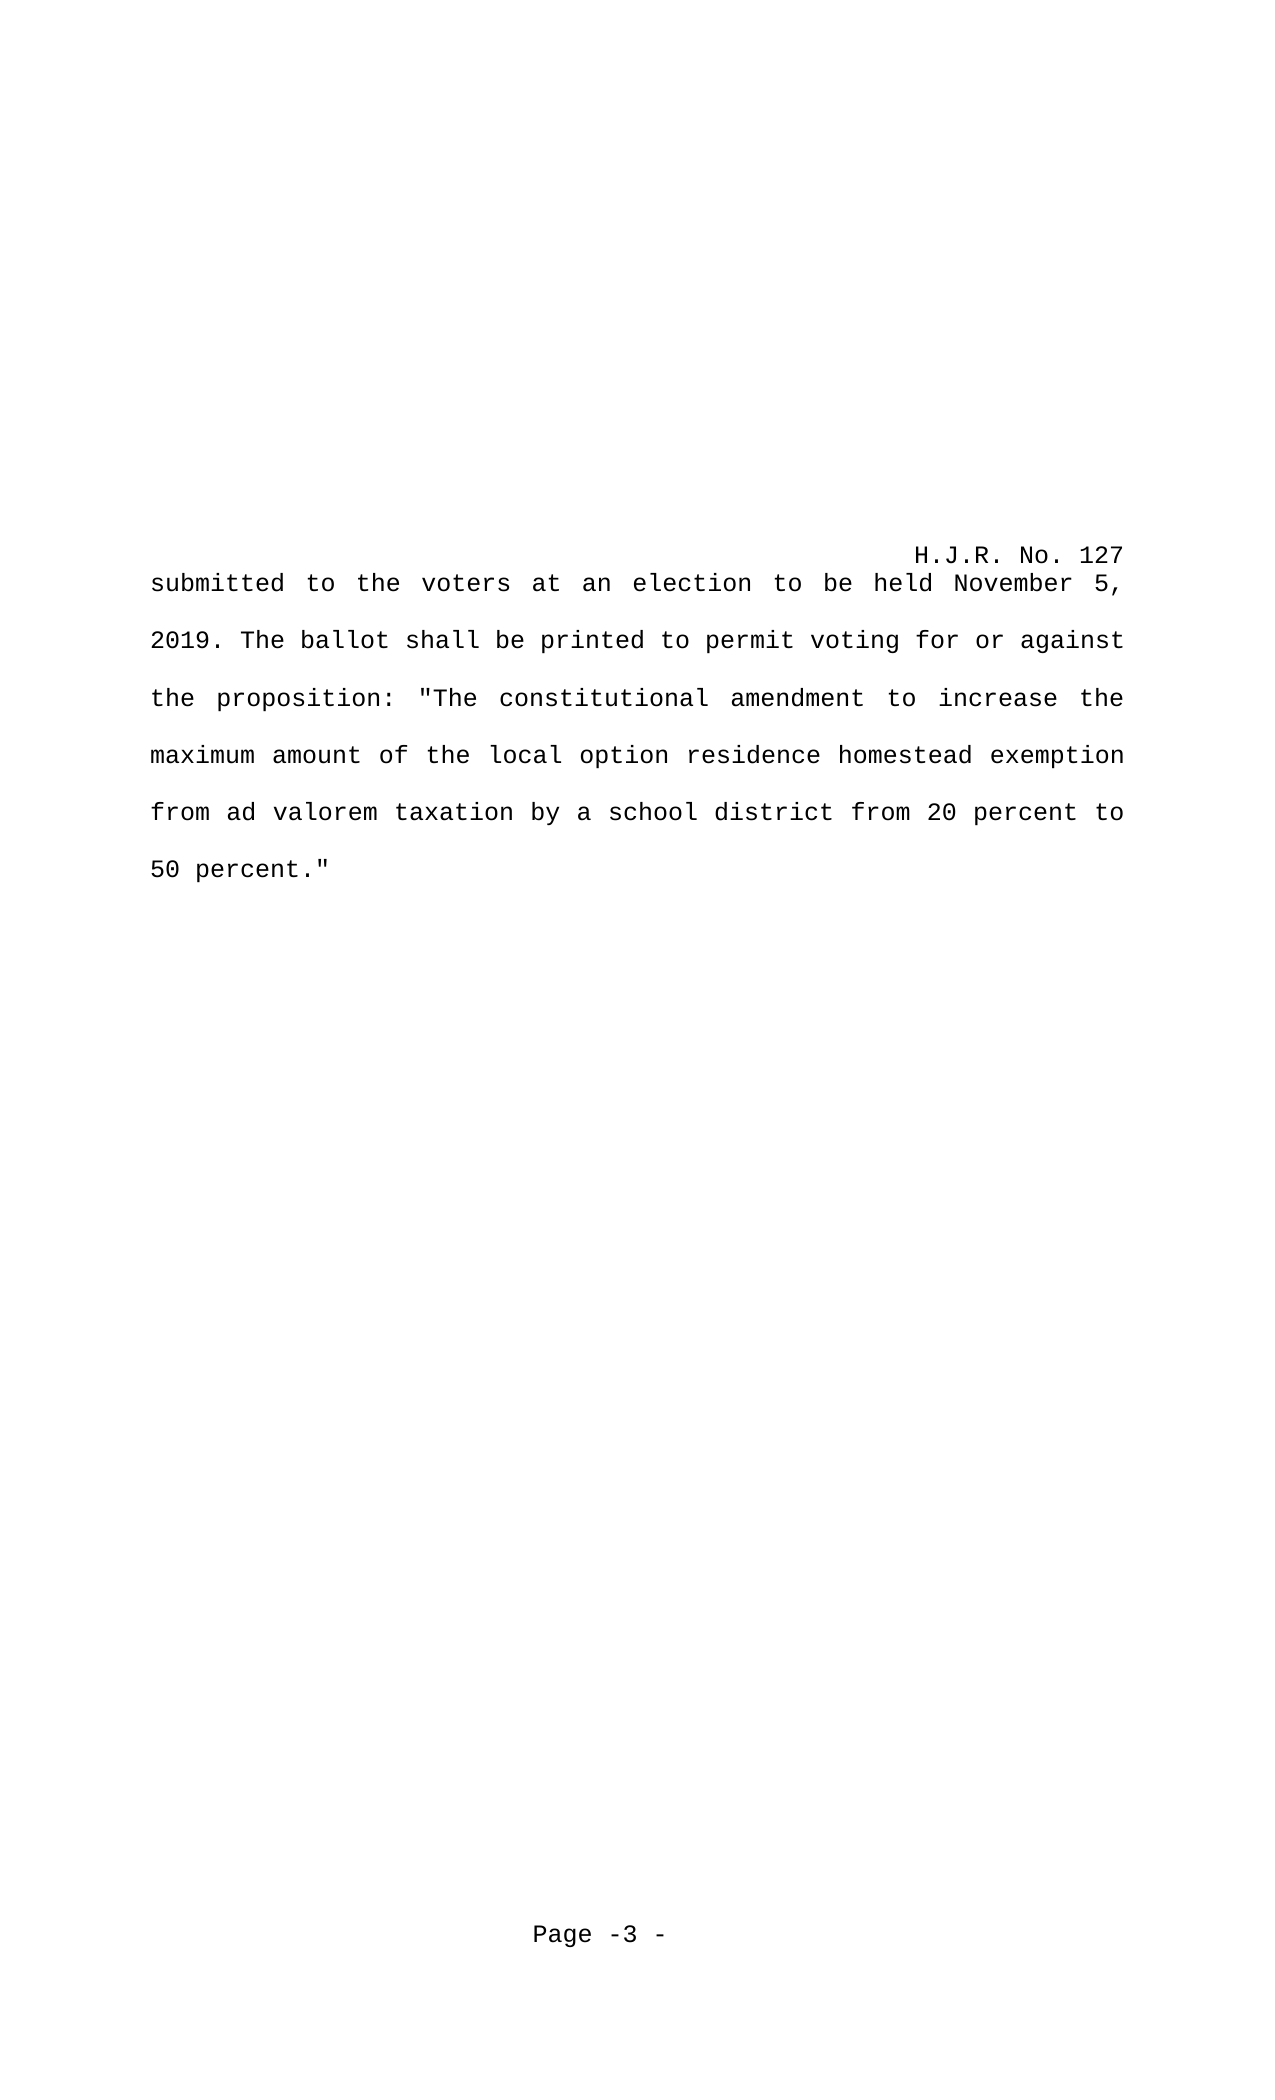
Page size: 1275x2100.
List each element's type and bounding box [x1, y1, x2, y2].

text [150, 571, 1125, 885]
